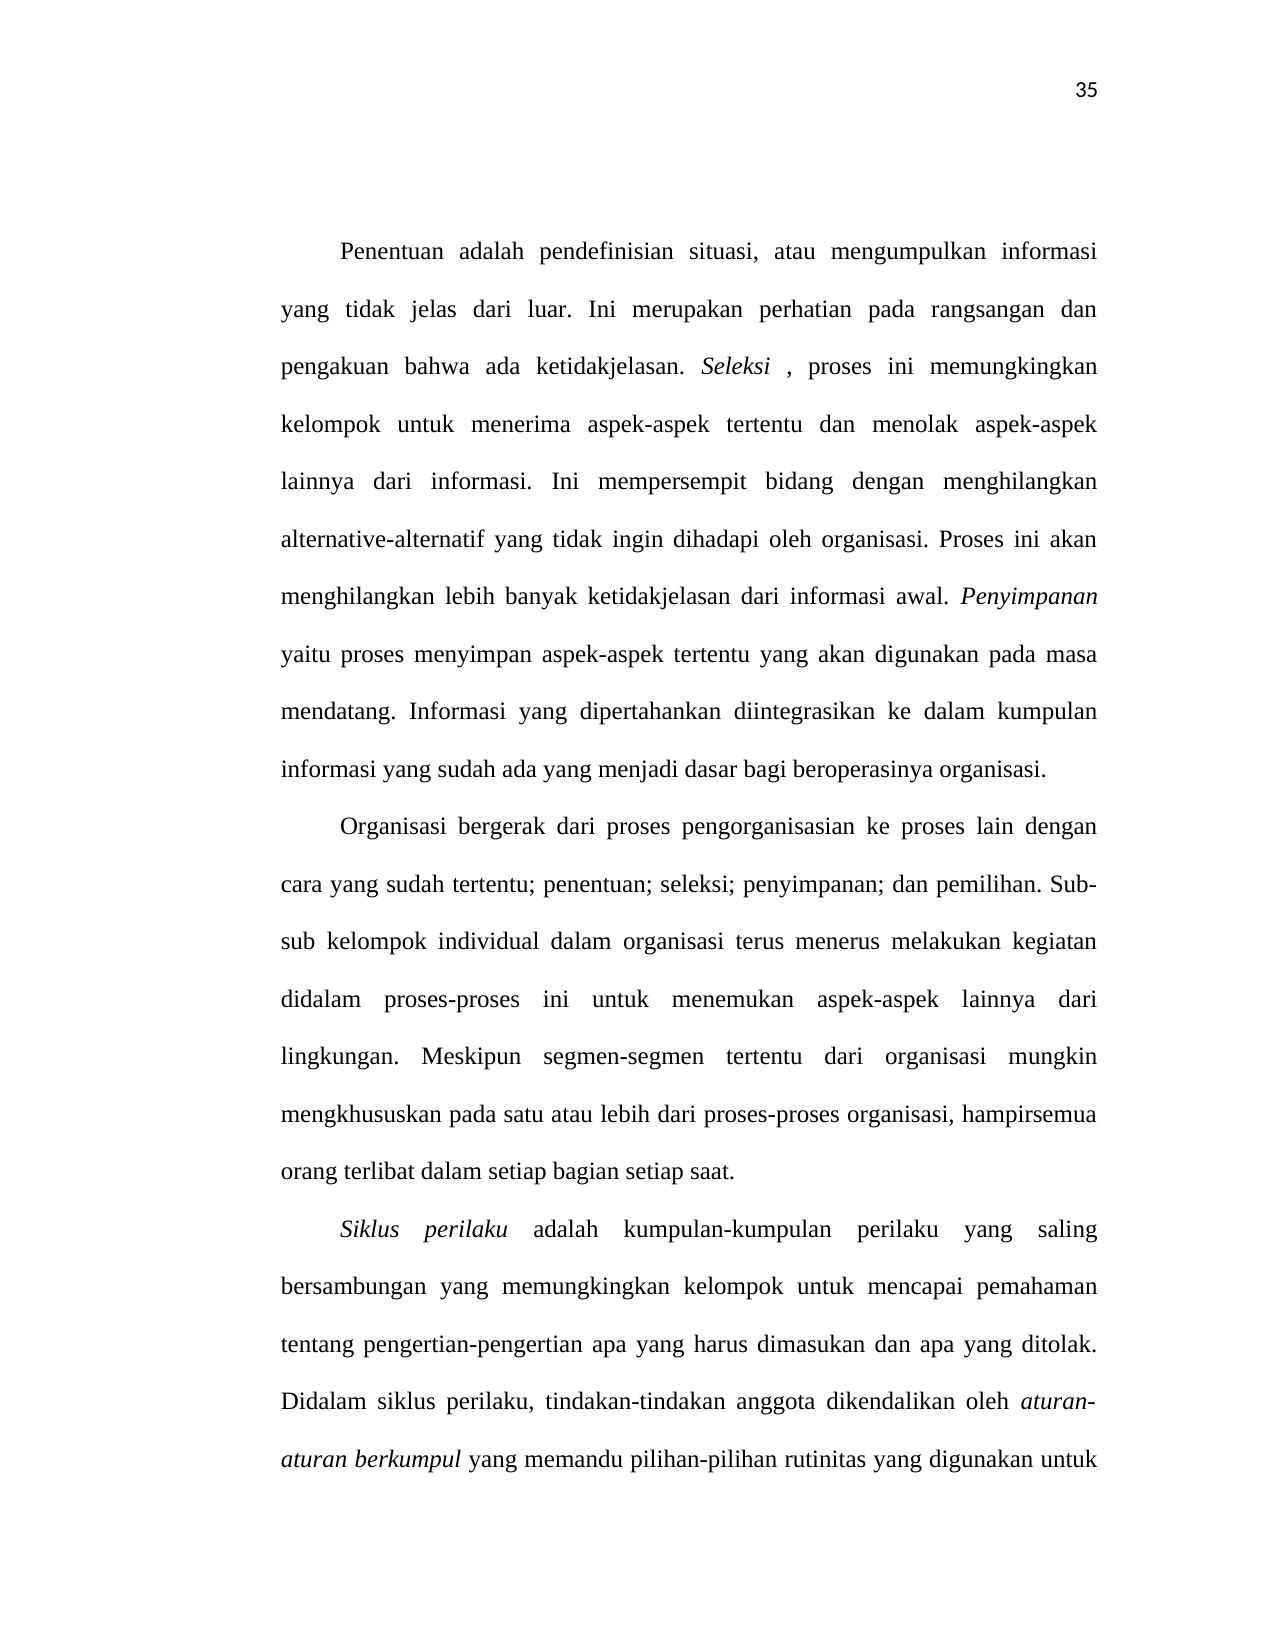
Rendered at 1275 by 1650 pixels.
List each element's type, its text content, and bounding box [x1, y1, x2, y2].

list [281, 1214, 1098, 1472]
list Organisasi bergerak dari proses pengorganisasian ke proses lain dengan cara yang sudah tertentu; penentuan; seleksi; penyimpanan; dan pemilihan. Sub-sub kelompok individual dalam organisasi terus menerus melakukan kegiatan didalam proses-proses ini untuk menemukan aspek-aspek lainnya dari lingkungan. Meskipun segmen-segmen tertentu dari organisasi mungkin mengkhususkan pada satu atau lebih dari proses-proses organisasi, hampirsemua orang terlibat dalam setiap bagian setiap saat. [281, 811, 1098, 1185]
list Penentuan adalah pendefinisian situasi, atau mengumpulkan informasi yang tidak jelas dari luar. Ini merupakan perhatian pada rangsangan dan pengakuan bahwa ada ketidakjelasan. Seleksi , proses ini memungkingkan kelompok untuk menerima aspek-aspek tertentu dan menolak aspek-aspek lainnya dari informasi. Ini mempersempit bidang dengan menghilangkan alternative-alternatif yang tidak ingin dihadapi oleh organisasi. Proses ini akan menghilangkan lebih banyak ketidakjelasan dari informasi awal. Penyimpanan yaitu proses menyimpan aspek-aspek tertentu yang akan digunakan pada masa mendatang. Informasi yang dipertahankan diintegrasikan ke dalam kumpulan informasi yang sudah ada yang menjadi dasar bagi beroperasinya organisasi. [281, 236, 1098, 782]
